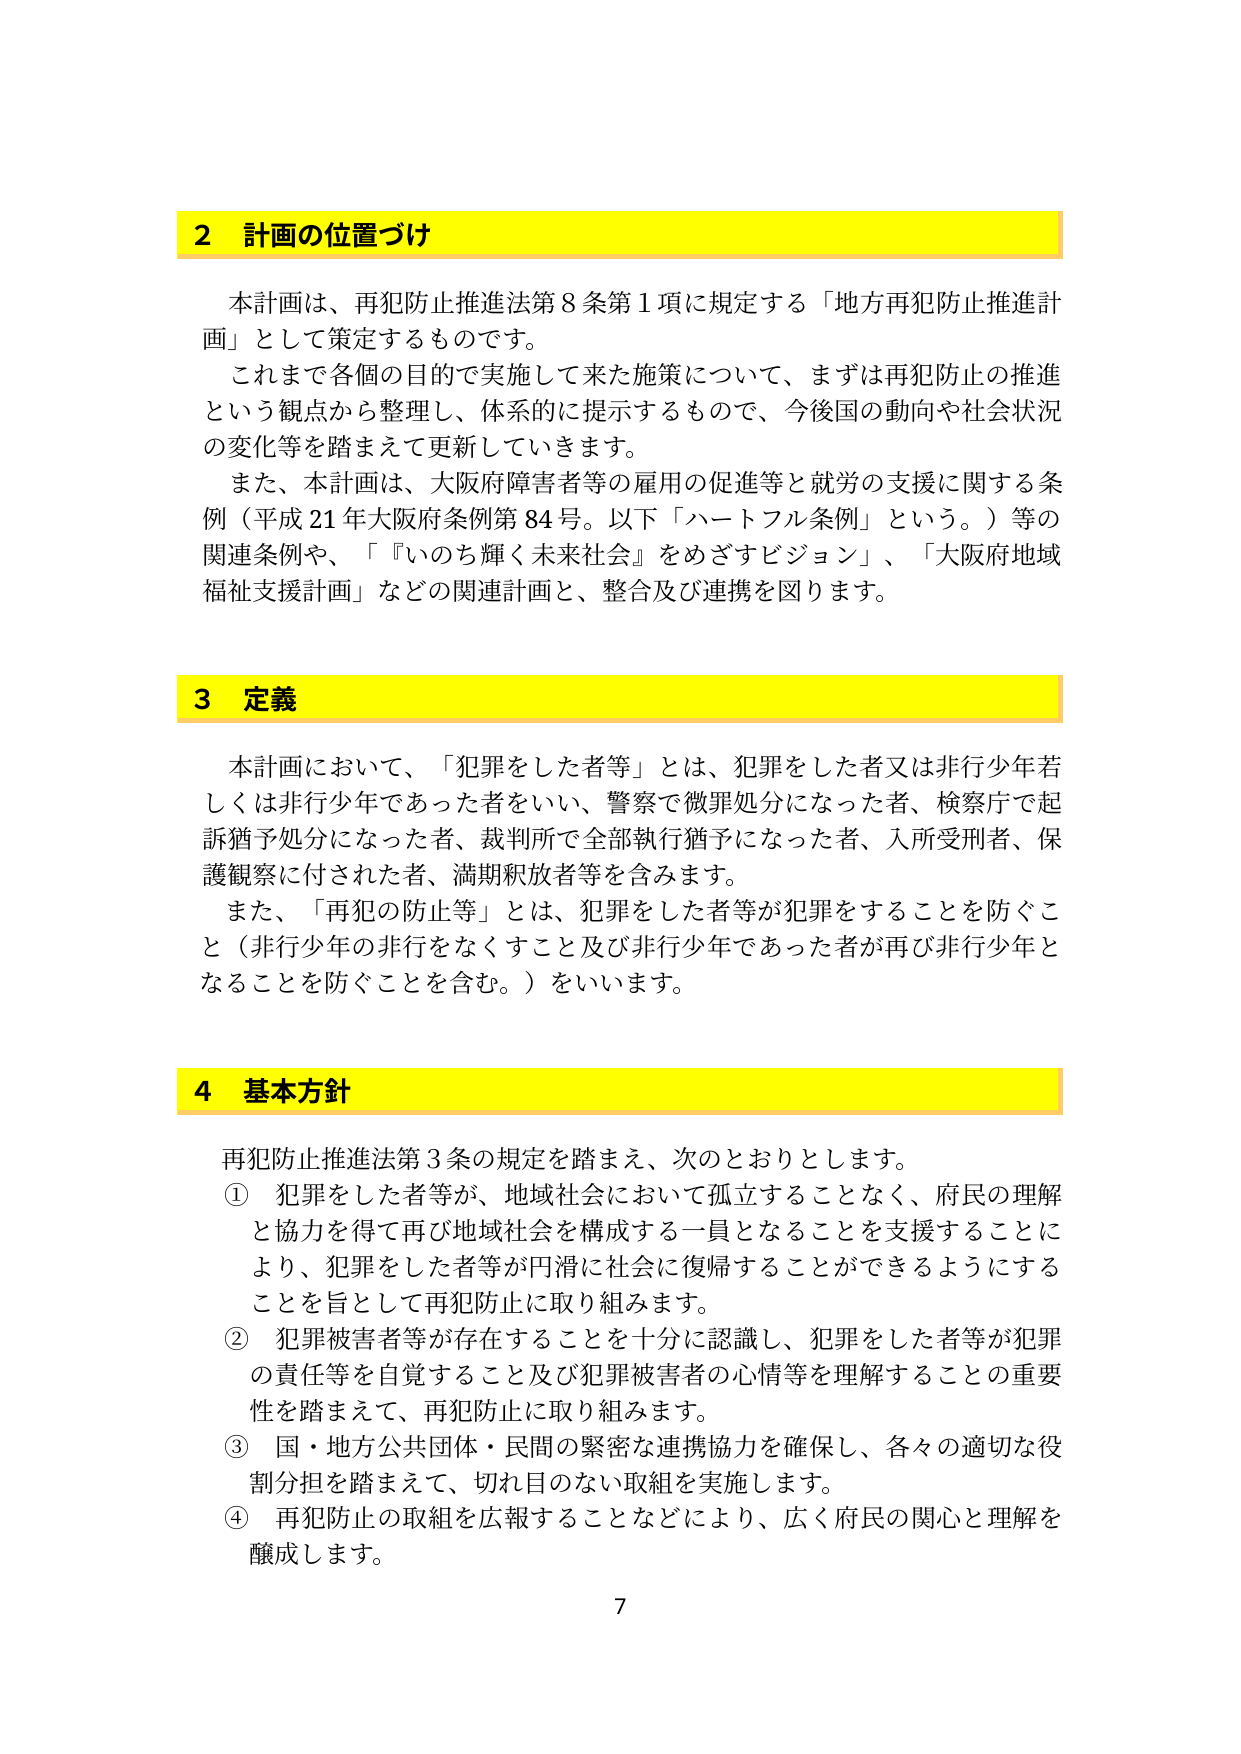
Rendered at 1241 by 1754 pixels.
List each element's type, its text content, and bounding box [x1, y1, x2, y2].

table_header ２ 計画の位置づけ [178, 212, 1058, 254]
text ④ 再犯防止の取組を広報することなどにより、広く府民の関心と理解を醸成します。 [199, 1499, 1063, 1571]
text ② 犯罪被害者等が存在することを十分に認識し、犯罪をした者等が犯罪の責任等を自覚すること及び犯罪被害者の心情等を理解することの重要性を踏まえて、再犯防止に取り組みます。 [199, 1319, 1063, 1427]
text ① 犯罪をした者等が、地域社会において孤立することなく、府民の理解と協力を得て再び地域社会を構成する一員となることを支援することにより、犯罪をした者等が円滑に社会に復帰することができるようにすることを旨として再犯防止に取り組みます。 [199, 1176, 1063, 1319]
text ③ 国・地方公共団体・民間の緊密な連携協力を確保し、各々の適切な役割分担を踏まえて、切れ目のない取組を実施します。 [199, 1427, 1063, 1499]
text 本計画は、再犯防止推進法第８条第１項に規定する「地方再犯防止推進計画」として策定するものです。 [177, 284, 1063, 356]
text 再犯防止推進法第３条の規定を踏まえ、次のとおりとします。 [221, 1140, 1063, 1176]
text また、「再犯の防止等」とは、犯罪をした者等が犯罪をすることを防ぐこと（非行少年の非行をなくすこと及び非行少年であった者が再び非行少年となることを防ぐことを含む。）をいいます。 [199, 891, 1063, 999]
text 本計画において、「犯罪をした者等」とは、犯罪をした者又は非行少年若しくは非行少年であった者をいい、警察で微罪処分になった者、検察庁で起訴猶予処分になった者、裁判所で全部執行猶予になった者、入所受刑者、保護観察に付された者、満期釈放者等を含みます。 [177, 748, 1063, 891]
text また、本計画は、大阪府障害者等の雇用の促進等と就労の支援に関する条例（平成21年大阪府条例第84号。以下「ハートフル条例」という。）等の関連条例や、「『いのち輝く未来社会』をめざすビジョン」、「大阪府地域福祉支援計画」などの関連計画と、整合及び連携を図ります。 [177, 463, 1063, 607]
table_header ４ 基本方針 [178, 1069, 1058, 1110]
table_header ３ 定義 [178, 676, 1058, 718]
text これまで各個の目的で実施して来た施策について、まずは再犯防止の推進という観点から整理し、体系的に提示するもので、今後国の動向や社会状況の変化等を踏まえて更新していきます。 [177, 356, 1063, 463]
